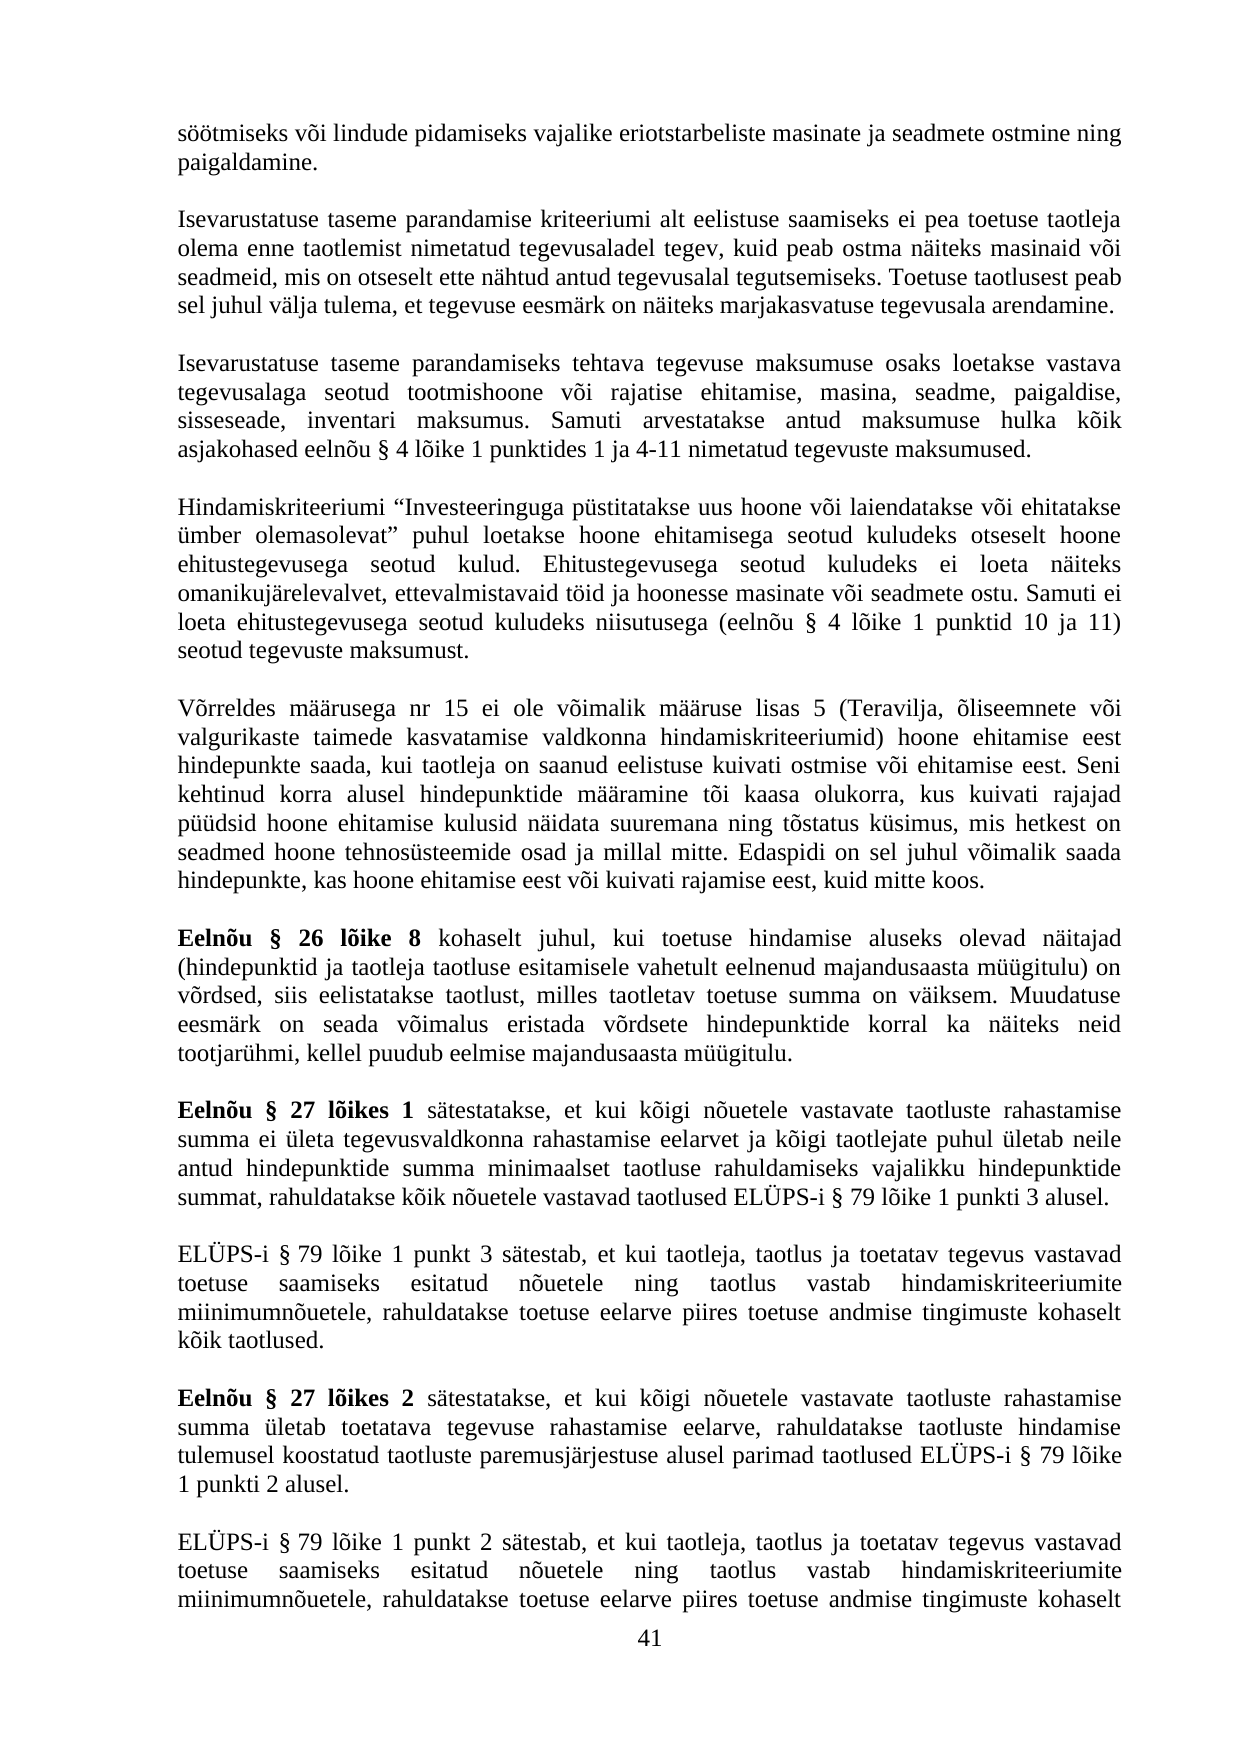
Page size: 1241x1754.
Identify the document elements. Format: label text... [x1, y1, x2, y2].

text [177, 118, 1122, 176]
text Võrreldes määrusega nr 15 ei ole võimalik määruse lisas 5 (Teravilja, õliseemnete või valgurikaste taimede kasvatamise valdkonna hindamiskriteeriumid) hoone ehitamise eest hindepunkte saada, kui taotleja on saanud eelistuse kuivati ostmise või ehitamise eest. Seni kehtinud korra alusel hindepunktide määramine tõi kaasa olukorra, kus kuivati rajajad püüdsid hoone ehitamise kulusid näidata suuremana ning tõstatus küsimus, mis hetkest on seadmed hoone tehnosüsteemide osad ja millal mitte. Edaspidi on sel juhul võimalik saada hindepunkte, kas hoone ehitamise eest või kuivati rajamise eest, kuid mitte koos. [177, 693, 1122, 894]
text Isevarustatuse taseme parandamise kriteeriumi alt eelistuse saamiseks ei pea toetuse taotleja olema enne taotlemist nimetatud tegevusaladel tegev, kuid peab ostma näiteks masinaid või seadmeid, mis on otseselt ette nähtud antud tegevusalal tegutsemiseks. Toetuse taotlusest peab sel juhul välja tulema, et tegevuse eesmärk on näiteks marjakasvatuse tegevusala arendamine. [177, 204, 1122, 319]
text Eelnõu § 26 lõike 8 kohaselt juhul, kui toetuse hindamise aluseks olevad näitajad (hindepunktid ja taotleja taotluse esitamisele vahetult eelnenud majandusaasta müügitulu) on võrdsed, siis eelistatakse taotlust, milles taotletav toetuse summa on väiksem. Muudatuse eesmärk on seada võimalus eristada võrdsete hindepunktide korral ka näiteks neid tootjarühmi, kellel puudub eelmise majandusaasta müügitulu. [177, 923, 1122, 1067]
text ELÜPS-i § 79 lõike 1 punkt 3 sätestab, et kui taotleja, taotlus ja toetatav tegevus vastavad toetuse saamiseks esitatud nõuetele ning taotlus vastab hindamiskriteeriumite miinimumnõuetele, rahuldatakse toetuse eelarve piires toetuse andmise tingimuste kohaselt kõik taotlused. [177, 1239, 1122, 1354]
text Hindamiskriteeriumi “Investeeringuga püstitatakse uus hoone või laiendatakse või ehitatakse ümber olemasolevat” puhul loetakse hoone ehitamisega seotud kuludeks otseselt hoone ehitustegevusega seotud kulud. Ehitustegevusega seotud kuludeks ei loeta näiteks omanikujärelevalvet, ettevalmistavaid töid ja hoonesse masinate või seadmete ostu. Samuti ei loeta ehitustegevusega seotud kuludeks niisutusega (eelnõu § 4 lõike 1 punktid 10 ja 11) seotud tegevuste maksumust. [177, 492, 1122, 664]
text Eelnõu § 27 lõikes 2 sätestatakse, et kui kõigi nõuetele vastavate taotluste rahastamise summa ületab toetatava tegevuse rahastamise eelarve, rahuldatakse taotluste hindamise tulemusel koostatud taotluste paremusjärjestuse alusel parimad taotlused ELÜPS-i § 79 lõike 1 punkti 2 alusel. [177, 1383, 1122, 1498]
text Isevarustatuse taseme parandamiseks tehtava tegevuse maksumuse osaks loetakse vastava tegevusalaga seotud tootmishoone või rajatise ehitamise, masina, seadme, paigaldise, sisseseade, inventari maksumus. Samuti arvestatakse antud maksumuse hulka kõik asjakohased eelnõu § 4 lõike 1 punktides 1 ja 4-11 nimetatud tegevuste maksumused. [177, 348, 1122, 463]
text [177, 1527, 1122, 1613]
text Eelnõu § 27 lõikes 1 sätestatakse, et kui kõigi nõuetele vastavate taotluste rahastamise summa ei ületa tegevusvaldkonna rahastamise eelarvet ja kõigi taotlejate puhul ületab neile antud hindepunktide summa minimaalset taotluse rahuldamiseks vajalikku hindepunktide summat, rahuldatakse kõik nõuetele vastavad taotlused ELÜPS-i § 79 lõike 1 punkti 3 alusel. [177, 1096, 1122, 1211]
